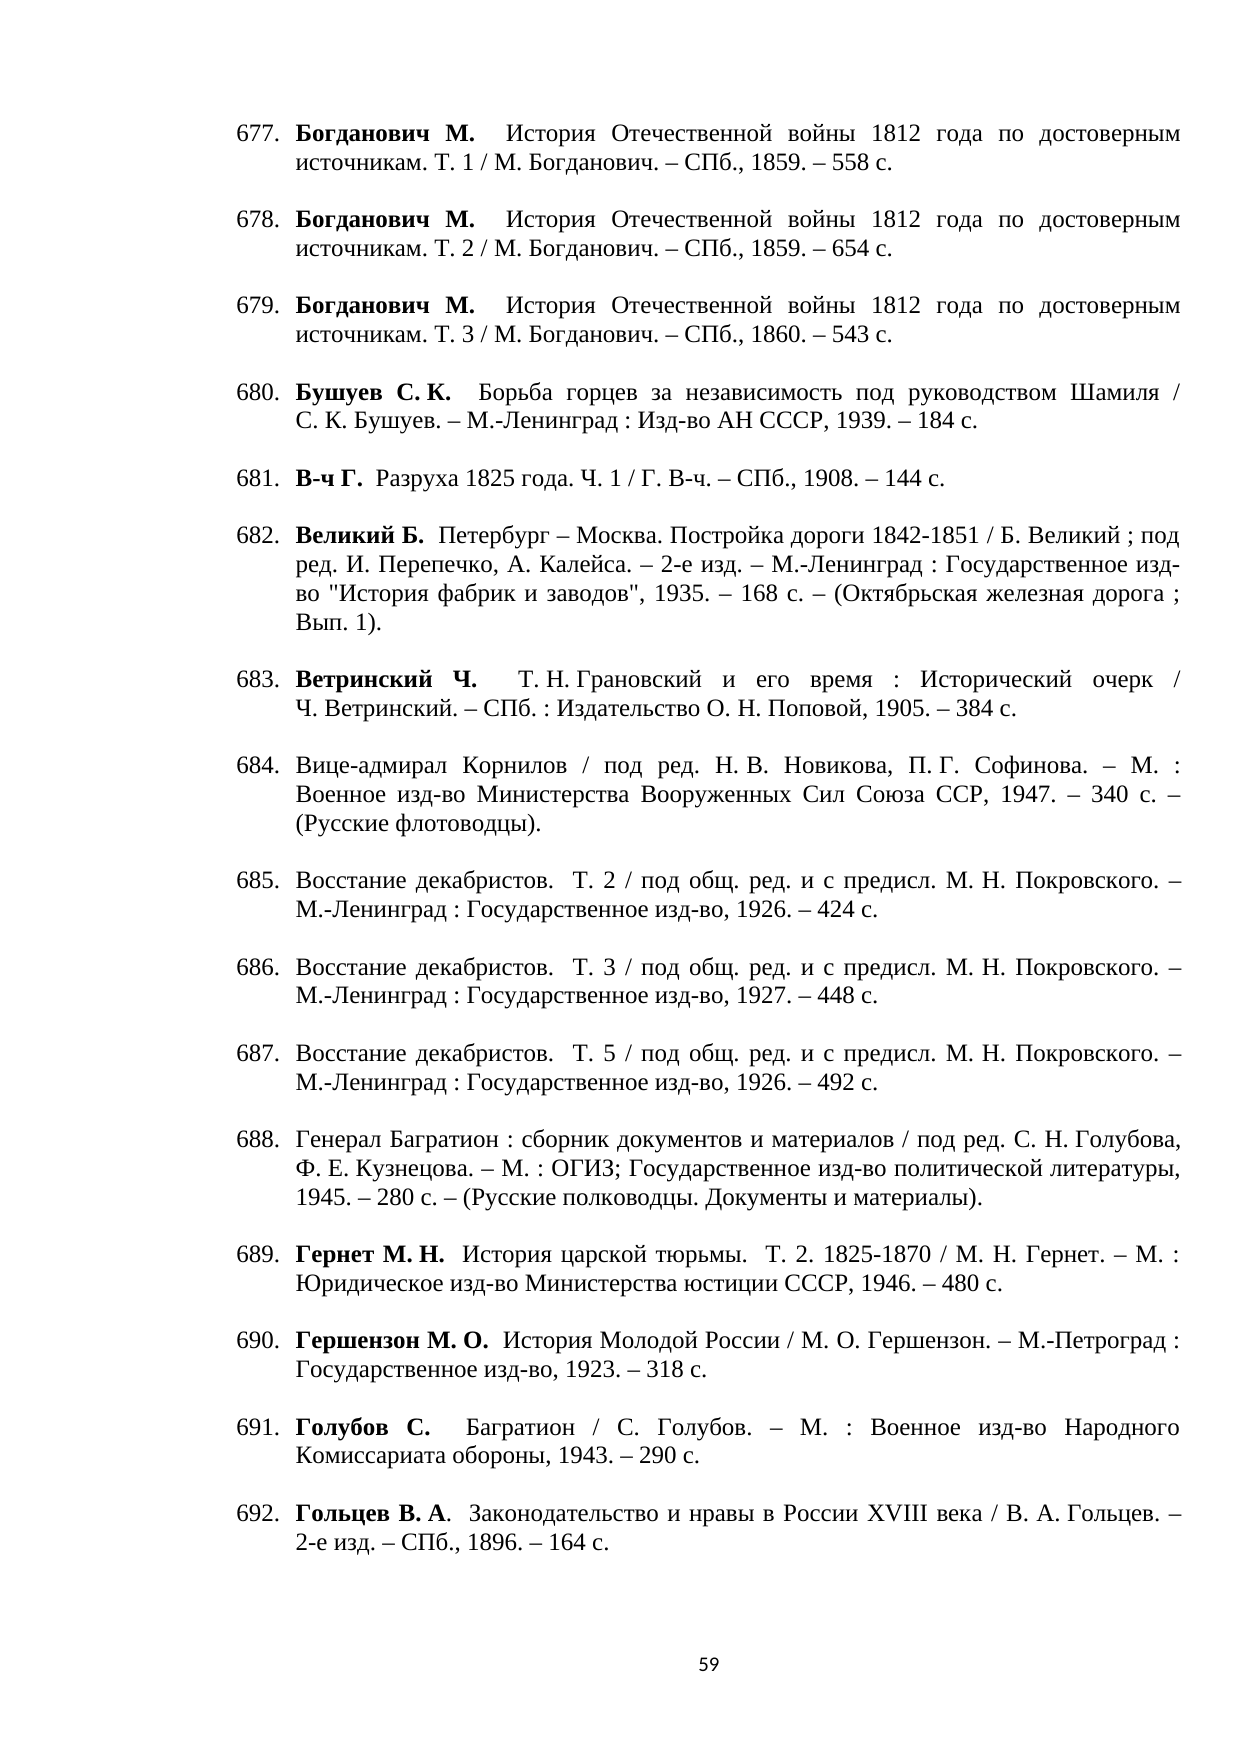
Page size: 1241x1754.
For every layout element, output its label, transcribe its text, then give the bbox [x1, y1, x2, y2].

list Богданович М. История Отечественной войны 1812 года по достоверным источникам. Т. 1 / М. Богданович. – СПб., 1859. – 558 с. [236, 118, 1181, 176]
list Восстание декабристов. Т. 3 / под общ. ред. и с предисл. М. Н. Покровского. – М.-Ленинград : Государственное изд-во, 1927. – 448 с. [236, 952, 1181, 1009]
list Восстание декабристов. Т. 2 / под общ. ред. и с предисл. М. Н. Покровского. – М.-Ленинград : Государственное изд-во, 1926. – 424 с. [236, 866, 1181, 923]
list Гернет М. Н. История царской тюрьмы. Т. 2. 1825-1870 / М. Н. Гернет. – М. : Юридическое изд-во Министерства юстиции СССР, 1946. – 480 с. [236, 1239, 1181, 1297]
list Генерал Багратион : сборник документов и материалов / под ред. С. Н. Голубова, Ф. Е. Кузнецова. – М. : ОГИЗ; Государственное изд-во политической литературы, 1945. – 280 с. – (Русские полководцы. Документы и материалы). [236, 1124, 1181, 1211]
list Голубов С. Багратион / С. Голубов. – М. : Военное изд-во Народного Комиссариата обороны, 1943. – 290 с. [236, 1412, 1181, 1469]
list Богданович М. История Отечественной войны 1812 года по достоверным источникам. Т. 3 / М. Богданович. – СПб., 1860. – 543 с. [236, 291, 1181, 348]
list Бушуев С. К. Борьба горцев за независимость под руководством Шамиля / С. К. Бушуев. – М.-Ленинград : Изд-во АН СССР, 1939. – 184 с. [236, 377, 1181, 434]
list Гольцев В. А. Законодательство и нравы в России XVIII века / В. А. Гольцев. – 2-е изд. – СПб., 1896. – 164 с. [236, 1498, 1181, 1556]
list Великий Б. Петербург – Москва. Постройка дороги 1842-1851 / Б. Великий ; под ред. И. Перепечко, А. Калейса. – 2-е изд. – М.-Ленинград : Государственное изд-во "История фабрик и заводов", 1935. – 168 с. – (Октябрьская железная дорога ; Вып. 1). [236, 521, 1181, 636]
list В-ч Г. Разруха 1825 года. Ч. 1 / Г. В-ч. – СПб., 1908. – 144 с. [236, 463, 1181, 492]
list Богданович М. История Отечественной войны 1812 года по достоверным источникам. Т. 2 / М. Богданович. – СПб., 1859. – 654 с. [236, 204, 1181, 262]
list Ветринский Ч. Т. Н. Грановский и его время : Исторический очерк / Ч. Ветринский. – СПб. : Издательство О. Н. Поповой, 1905. – 384 с. [236, 664, 1181, 722]
list Восстание декабристов. Т. 5 / под общ. ред. и с предисл. М. Н. Покровского. – М.-Ленинград : Государственное изд-во, 1926. – 492 с. [236, 1038, 1181, 1096]
list Гершензон М. О. История Молодой России / М. О. Гершензон. – М.-Петроград : Государственное изд-во, 1923. – 318 с. [236, 1326, 1181, 1383]
list Вице-адмирал Корнилов / под ред. Н. В. Новикова, П. Г. Софинова. – М. : Военное изд-во Министерства Вооруженных Сил Союза ССР, 1947. – 340 с. – (Русские флотоводцы). [236, 751, 1181, 837]
